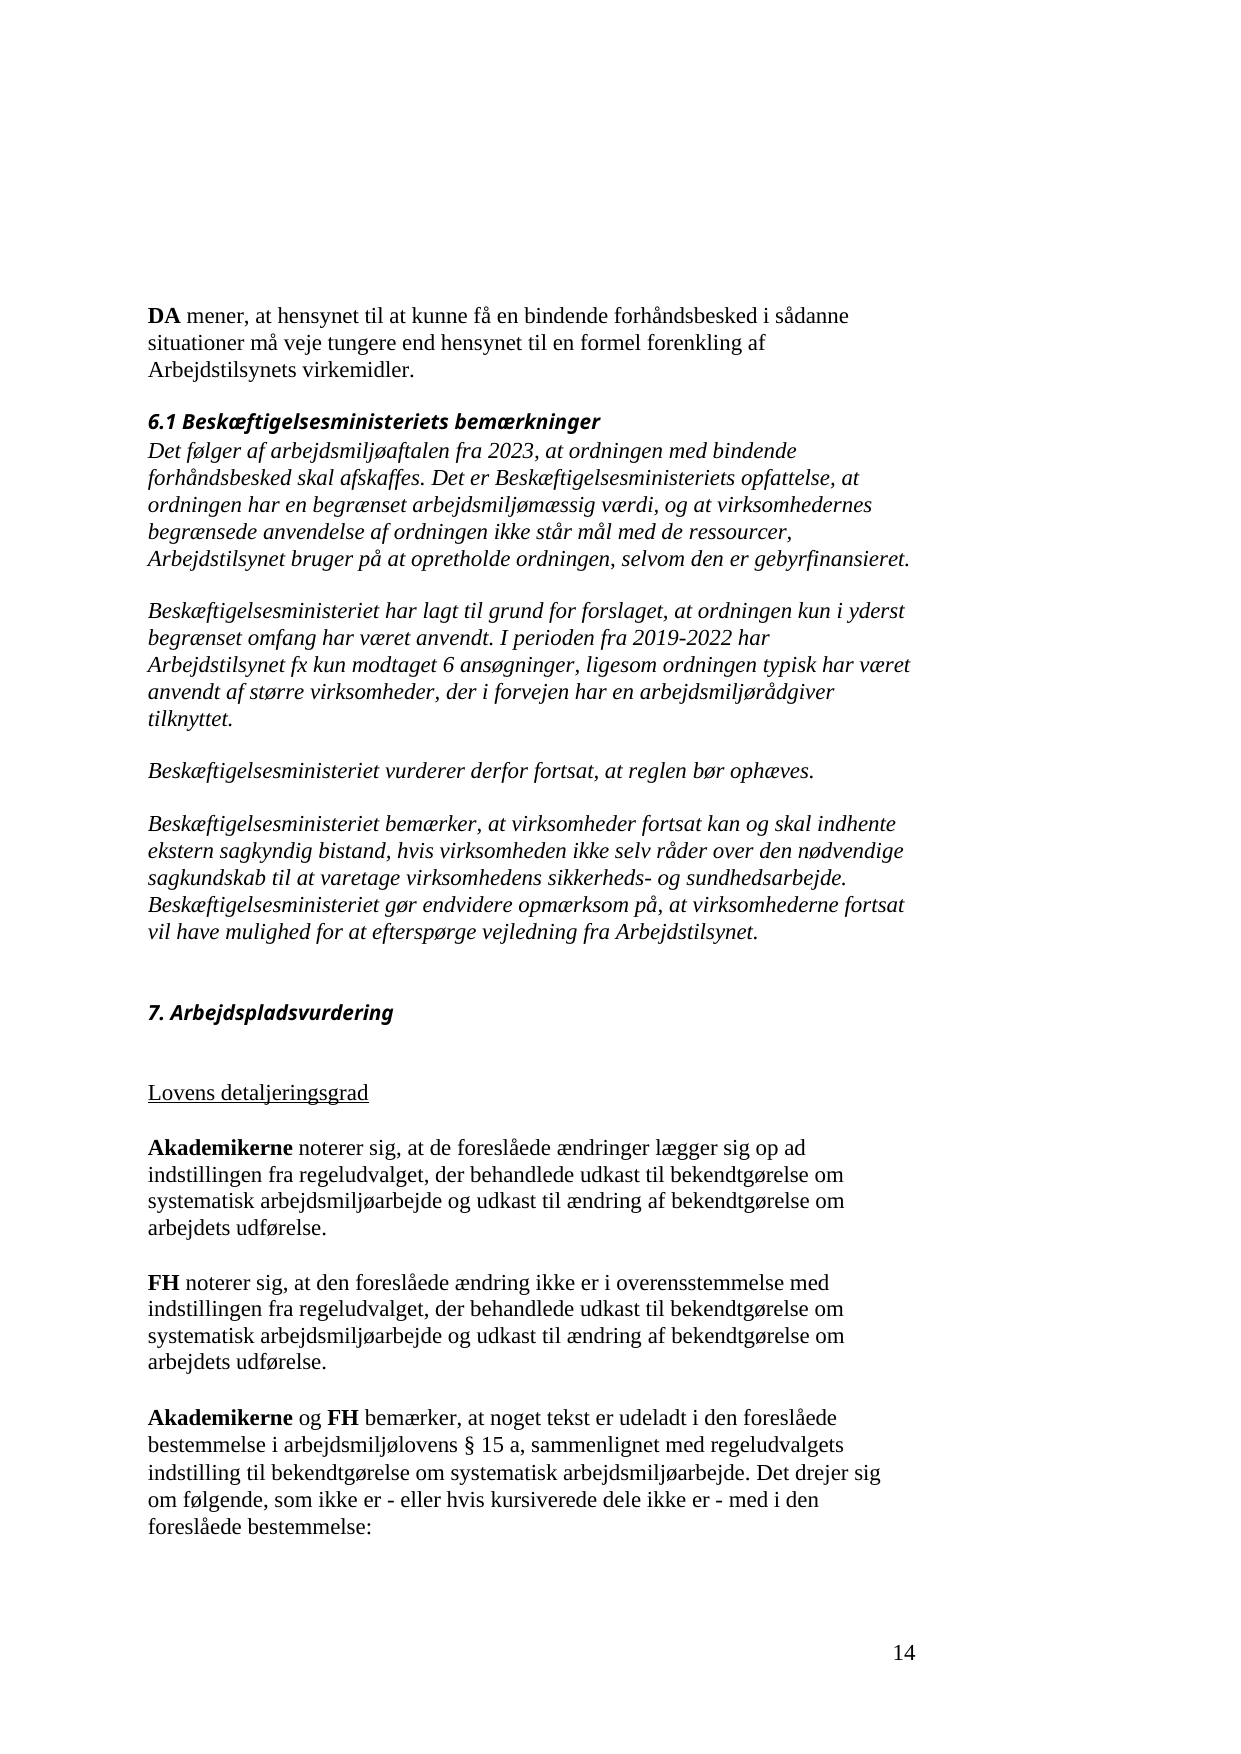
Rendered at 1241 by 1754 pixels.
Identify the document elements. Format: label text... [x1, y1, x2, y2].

text DA mener, at hensynet til at kunne få en bindende forhåndsbesked i sådanne situationer må veje tungere end hensynet til en formel forenkling af Arbejdstilsynets virkemidler. [148, 301, 915, 382]
text Det følger af arbejdsmiljøaftalen fra 2023, at ordningen med bindende forhåndsbesked skal afskaffes. Det er Beskæftigelsesministeriets opfattelse, at ordningen har en begrænset arbejdsmiljømæssig værdi, og at virksomhedernes begrænsede anvendelse af ordningen ikke står mål med de ressourcer, Arbejdstilsynet bruger på at opretholde ordningen, selvom den er gebyrfinansieret. [148, 436, 915, 571]
subtitle 7. Arbejdspladsvurdering [148, 998, 915, 1026]
text Beskæftigelsesministeriet har lagt til grund for forslaget, at ordningen kun i yderst begrænset omfang har været anvendt. I perioden fra 2019-2022 har Arbejdstilsynet fx kun modtaget 6 ansøgninger, ligesom ordningen typisk har været anvendt af større virksomheder, der i forvejen har en arbejdsmiljørådgiver tilknyttet. [148, 596, 915, 732]
text Akademikerne noterer sig, at de foreslåede ændringer lægger sig op ad indstillingen fra regeludvalget, der behandlede udkast til bekendtgørelse om systematisk arbejdsmiljøarbejde og udkast til ændring af bekendtgørelse om arbejdets udførelse. [148, 1134, 915, 1240]
text Beskæftigelsesministeriet bemærker, at virksomheder fortsat kan og skal indhente ekstern sagkyndig bistand, hvis virksomheden ikke selv råder over den nødvendige sagkundskab til at varetage virksomhedens sikkerheds- og sundhedsarbejde. Beskæftigelsesministeriet gør endvidere opmærksom på, at virksomhederne fortsat vil have mulighed for at efterspørge vejledning fra Arbejdstilsynet. [148, 809, 915, 944]
text FH noterer sig, at den foreslåede ændring ikke er i overensstemmelse med indstillingen fra regeludvalget, der behandlede udkast til bekendtgørelse om systematisk arbejdsmiljøarbejde og udkast til ændring af bekendtgørelse om arbejdets udførelse. [148, 1269, 915, 1374]
text Akademikerne og FH bemærker, at noget tekst er udeladt i den foreslåede bestemmelse i arbejdsmiljølovens § 15 a, sammenlignet med regeludvalgets indstilling til bekendtgørelse om systematisk arbejdsmiljøarbejde. Det drejer sig om følgende, som ikke er - eller hvis kursiverede dele ikke er - med i den foreslåede bestemmelse: [148, 1404, 915, 1539]
subtitle 6.1 Beskæftigelsesministeriets bemærkninger [148, 407, 915, 436]
text Beskæftigelsesministeriet vurderer derfor fortsat, at reglen bør ophæves. [148, 757, 915, 784]
text Lovens detaljeringsgrad [148, 1078, 915, 1105]
